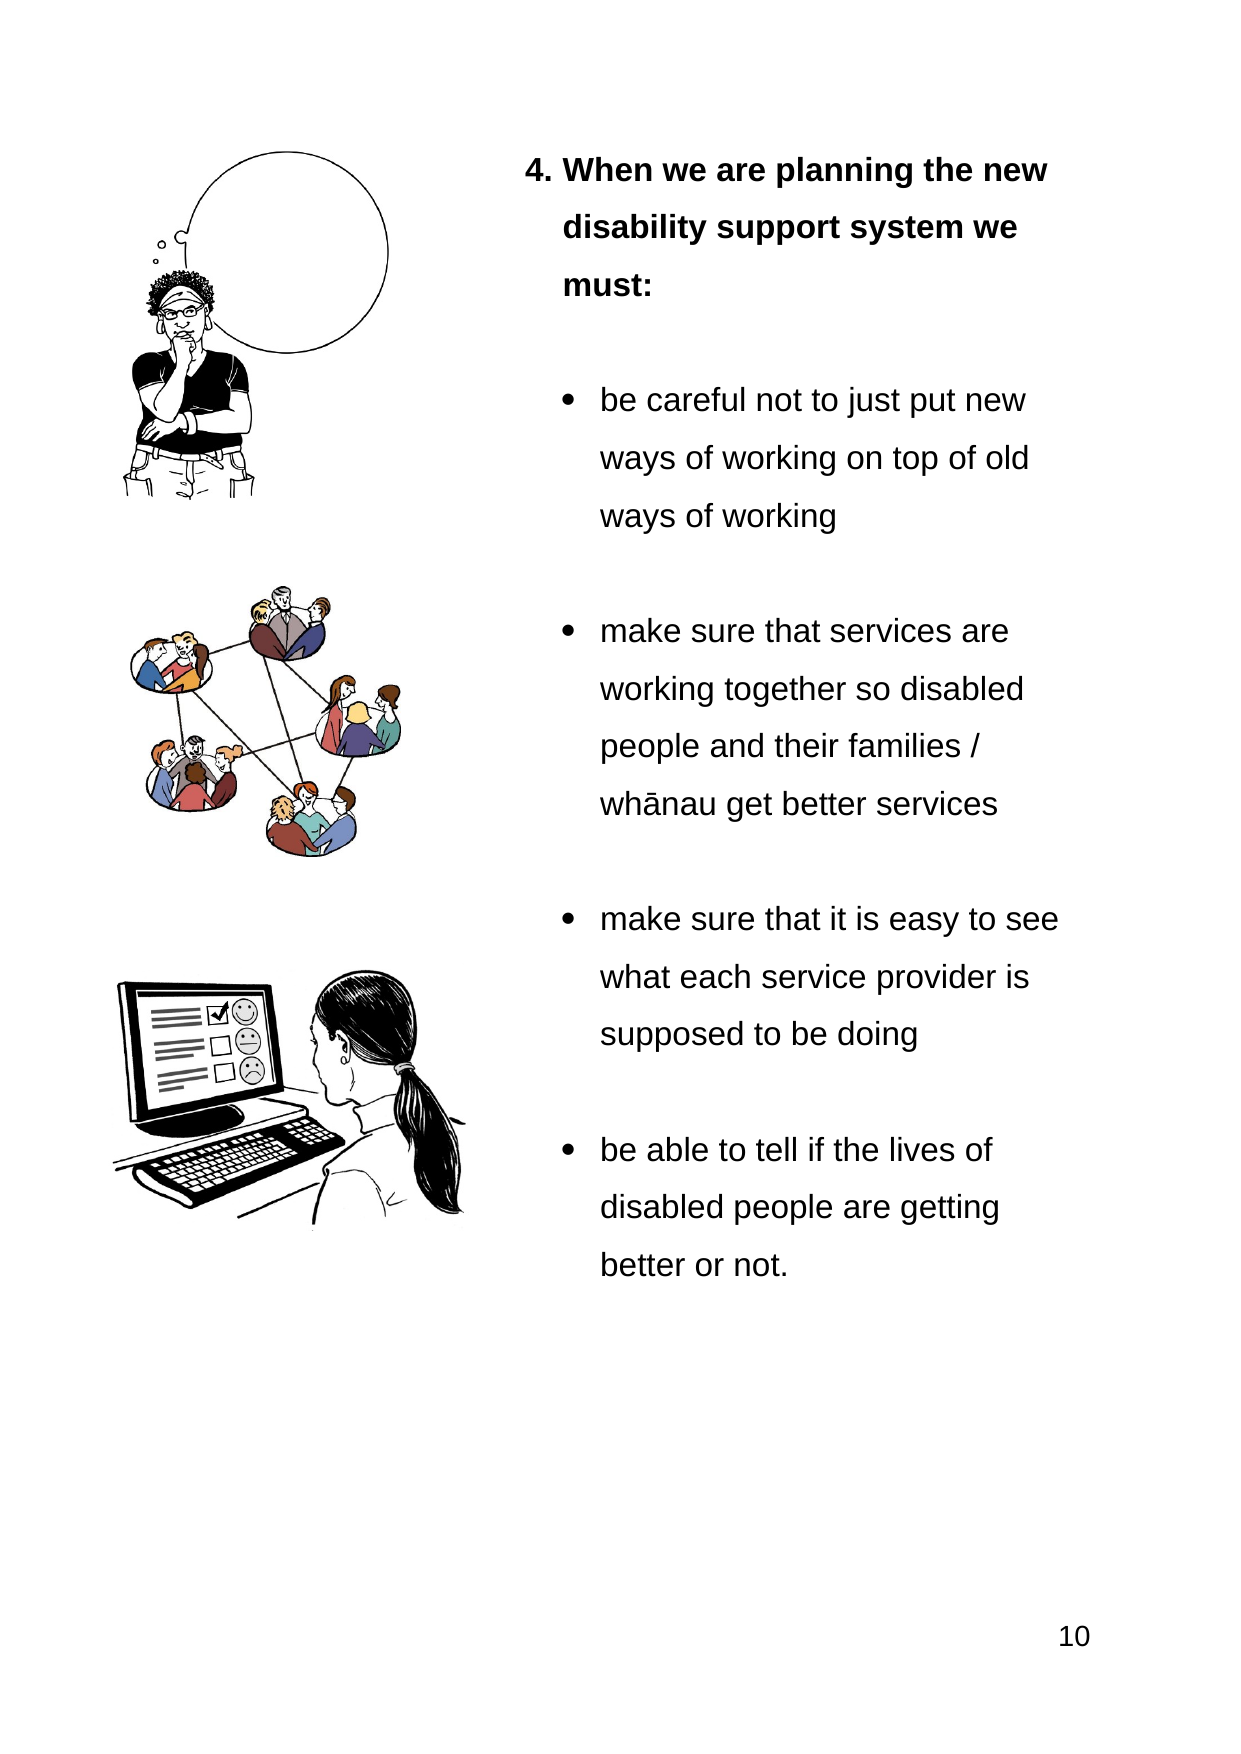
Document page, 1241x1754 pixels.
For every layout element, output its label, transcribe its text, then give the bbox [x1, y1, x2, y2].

list be careful not to just put new ways of working on top of old ways of working [562, 380, 1090, 534]
list When we are planning the new disability support system we must: [525, 150, 1090, 304]
picture [120, 150, 392, 502]
list be able to tell if the lives of disabled people are getting better or not. [562, 1129, 1090, 1283]
list make sure that services are working together so disabled people and their families / whānau get better services [562, 611, 1090, 822]
picture [108, 963, 470, 1231]
list make sure that it is easy to see what each service provider is supposed to be doing [562, 899, 1090, 1053]
picture [130, 586, 401, 857]
